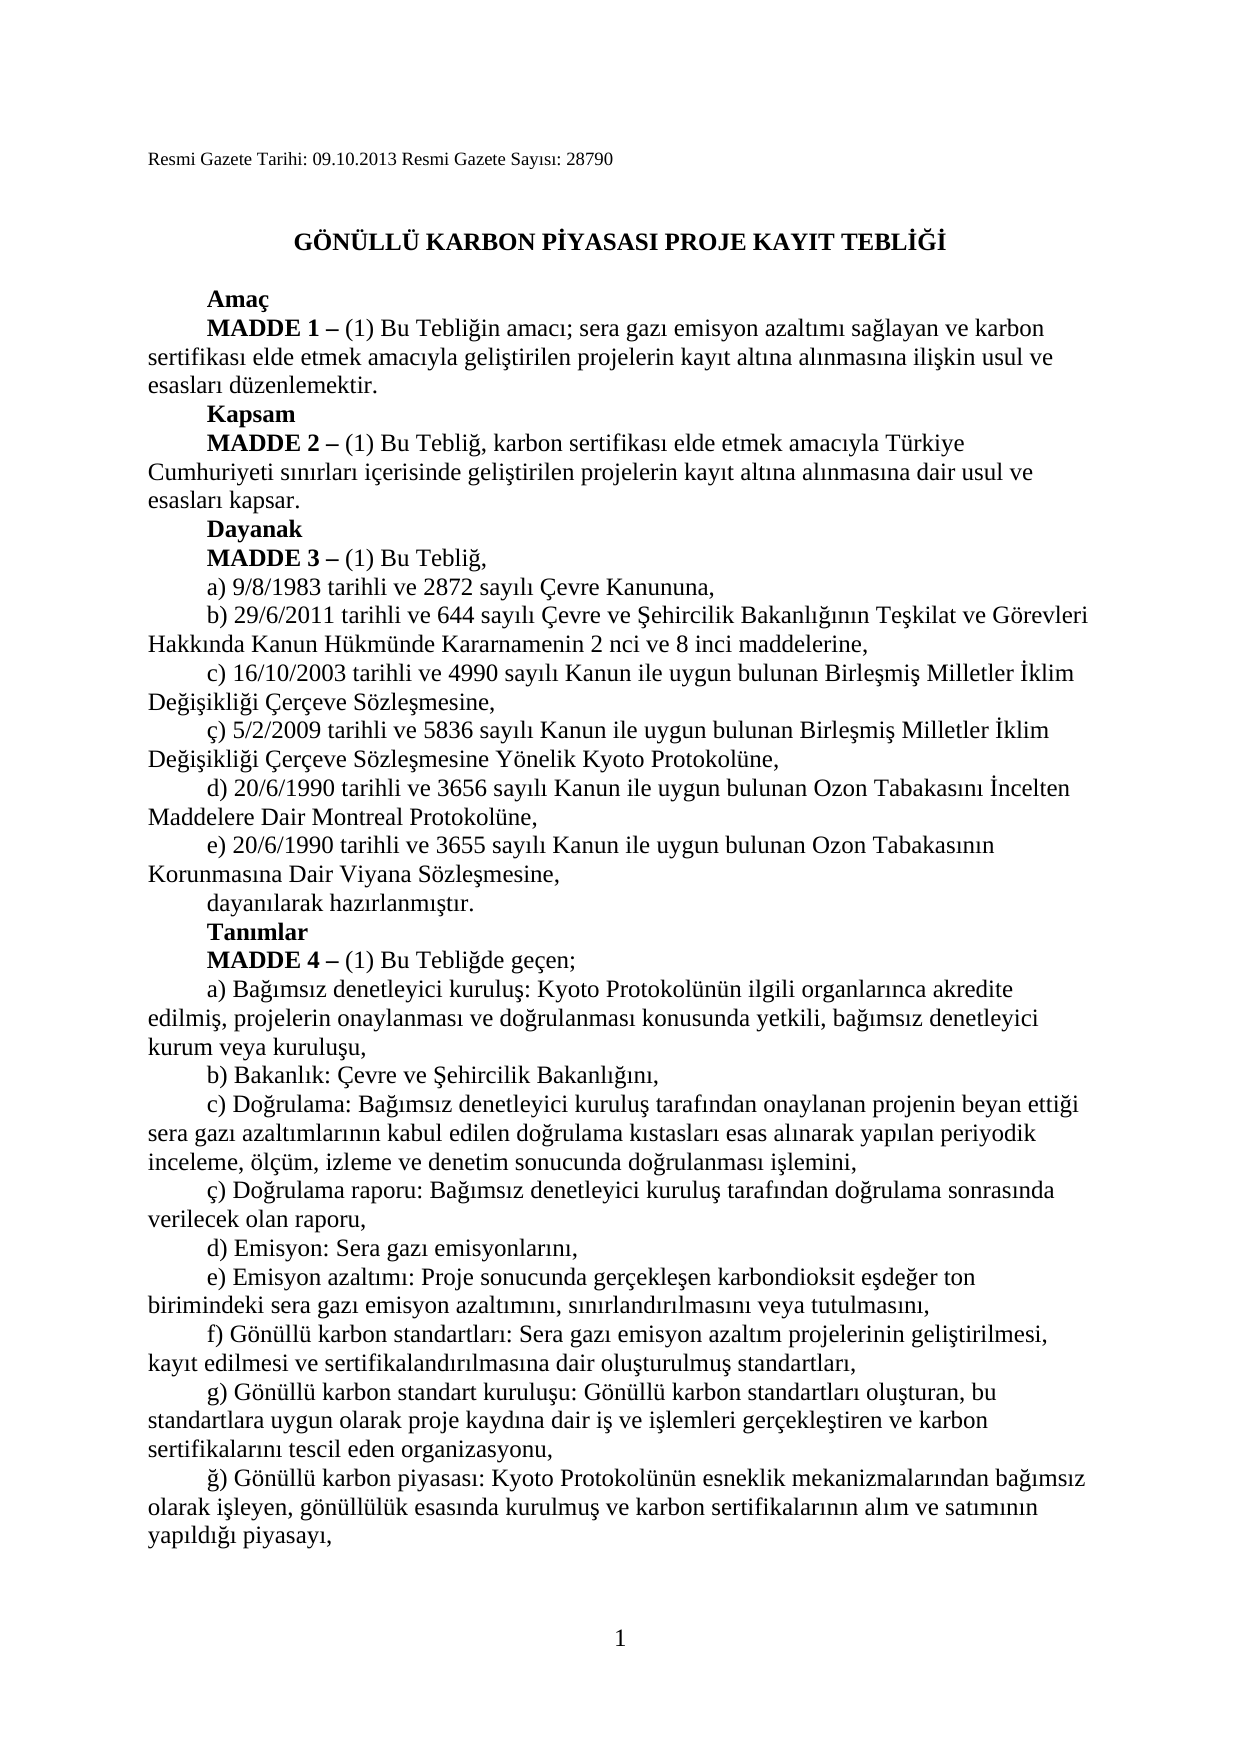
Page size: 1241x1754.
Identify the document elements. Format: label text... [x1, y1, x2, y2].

text c) Doğrulama: Bağımsız denetleyici kuruluş tarafından onaylanan projenin beyan ettiği sera gazı azaltımlarının kabul edilen doğrulama kıstasları esas alınarak yapılan periyodik inceleme, ölçüm, izleme ve denetim sonucunda doğrulanması işlemini, [148, 1089, 1093, 1175]
text d) 20/6/1990 tarihli ve 3656 sayılı Kanun ile uygun bulunan Ozon Tabakasını İncelten Maddelere Dair Montreal Protokolüne, [148, 773, 1093, 830]
text GÖNÜLLÜ KARBON PİYASASI PROJE KAYIT TEBLİĞİ [148, 227, 1093, 255]
text d) Emisyon: Sera gazı emisyonlarını, [148, 1233, 1093, 1262]
text Resmi Gazete Tarihi: 09.10.2013 Resmi Gazete Sayısı: 28790 [148, 148, 1093, 169]
text b) 29/6/2011 tarihli ve 644 sayılı Çevre ve Şehircilik Bakanlığının Teşkilat ve Görevleri Hakkında Kanun Hükmünde Kararnamenin 2 nci ve 8 inci maddelerine, [148, 600, 1093, 658]
text e) Emisyon azaltımı: Proje sonucunda gerçekleşen karbondioksit eşdeğer ton birimindeki sera gazı emisyon azaltımını, sınırlandırılmasını veya tutulmasını, [148, 1262, 1093, 1319]
text e) 20/6/1990 tarihli ve 3655 sayılı Kanun ile uygun bulunan Ozon Tabakasının Korunmasına Dair Viyana Sözleşmesine, [148, 830, 1093, 888]
text dayanılarak hazırlanmıştır. [148, 888, 1093, 917]
text b) Bakanlık: Çevre ve Şehircilik Bakanlığını, [148, 1060, 1093, 1089]
text c) 16/10/2003 tarihli ve 4990 sayılı Kanun ile uygun bulunan Birleşmiş Milletler İklim Değişikliği Çerçeve Sözleşmesine, [148, 658, 1093, 715]
text ğ) Gönüllü karbon piyasası: Kyoto Protokolünün esneklik mekanizmalarından bağımsız olarak işleyen, gönüllülük esasında kurulmuş ve karbon sertifikalarının alım ve satımının yapıldığı piyasayı, [148, 1463, 1093, 1549]
text ç) 5/2/2009 tarihli ve 5836 sayılı Kanun ile uygun bulunan Birleşmiş Milletler İklim Değişikliği Çerçeve Sözleşmesine Yönelik Kyoto Protokolüne, [148, 715, 1093, 773]
text Kapsam [148, 399, 1093, 428]
text Dayanak [148, 514, 1093, 543]
text a) 9/8/1983 tarihli ve 2872 sayılı Çevre Kanununa, [148, 572, 1093, 600]
text f) Gönüllü karbon standartları: Sera gazı emisyon azaltım projelerinin geliştirilmesi, kayıt edilmesi ve sertifikalandırılmasına dair oluşturulmuş standartları, [148, 1319, 1093, 1377]
text a) Bağımsız denetleyici kuruluş: Kyoto Protokolünün ilgili organlarınca akredite edilmiş, projelerin onaylanması ve doğrulanması konusunda yetkili, bağımsız denetleyici kurum veya kuruluşu, [148, 974, 1093, 1060]
text MADDE 1 – (1) Bu Tebliğin amacı; sera gazı emisyon azaltımı sağlayan ve karbon sertifikası elde etmek amacıyla geliştirilen projelerin kayıt altına alınmasına ilişkin usul ve esasları düzenlemektir. [148, 313, 1093, 399]
text MADDE 2 – (1) Bu Tebliğ, karbon sertifikası elde etmek amacıyla Türkiye Cumhuriyeti sınırları içerisinde geliştirilen projelerin kayıt altına alınmasına dair usul ve esasları kapsar. [148, 428, 1093, 514]
text g) Gönüllü karbon standart kuruluşu: Gönüllü karbon standartları oluşturan, bu standartlara uygun olarak proje kaydına dair iş ve işlemleri gerçekleştiren ve karbon sertifikalarını tescil eden organizasyonu, [148, 1377, 1093, 1463]
text MADDE 3 – (1) Bu Tebliğ, [148, 543, 1093, 572]
text Amaç [148, 284, 1093, 313]
text ç) Doğrulama raporu: Bağımsız denetleyici kuruluş tarafından doğrulama sonrasında verilecek olan raporu, [148, 1175, 1093, 1233]
text MADDE 4 – (1) Bu Tebliğde geçen; [148, 945, 1093, 974]
text Tanımlar [148, 917, 1093, 945]
